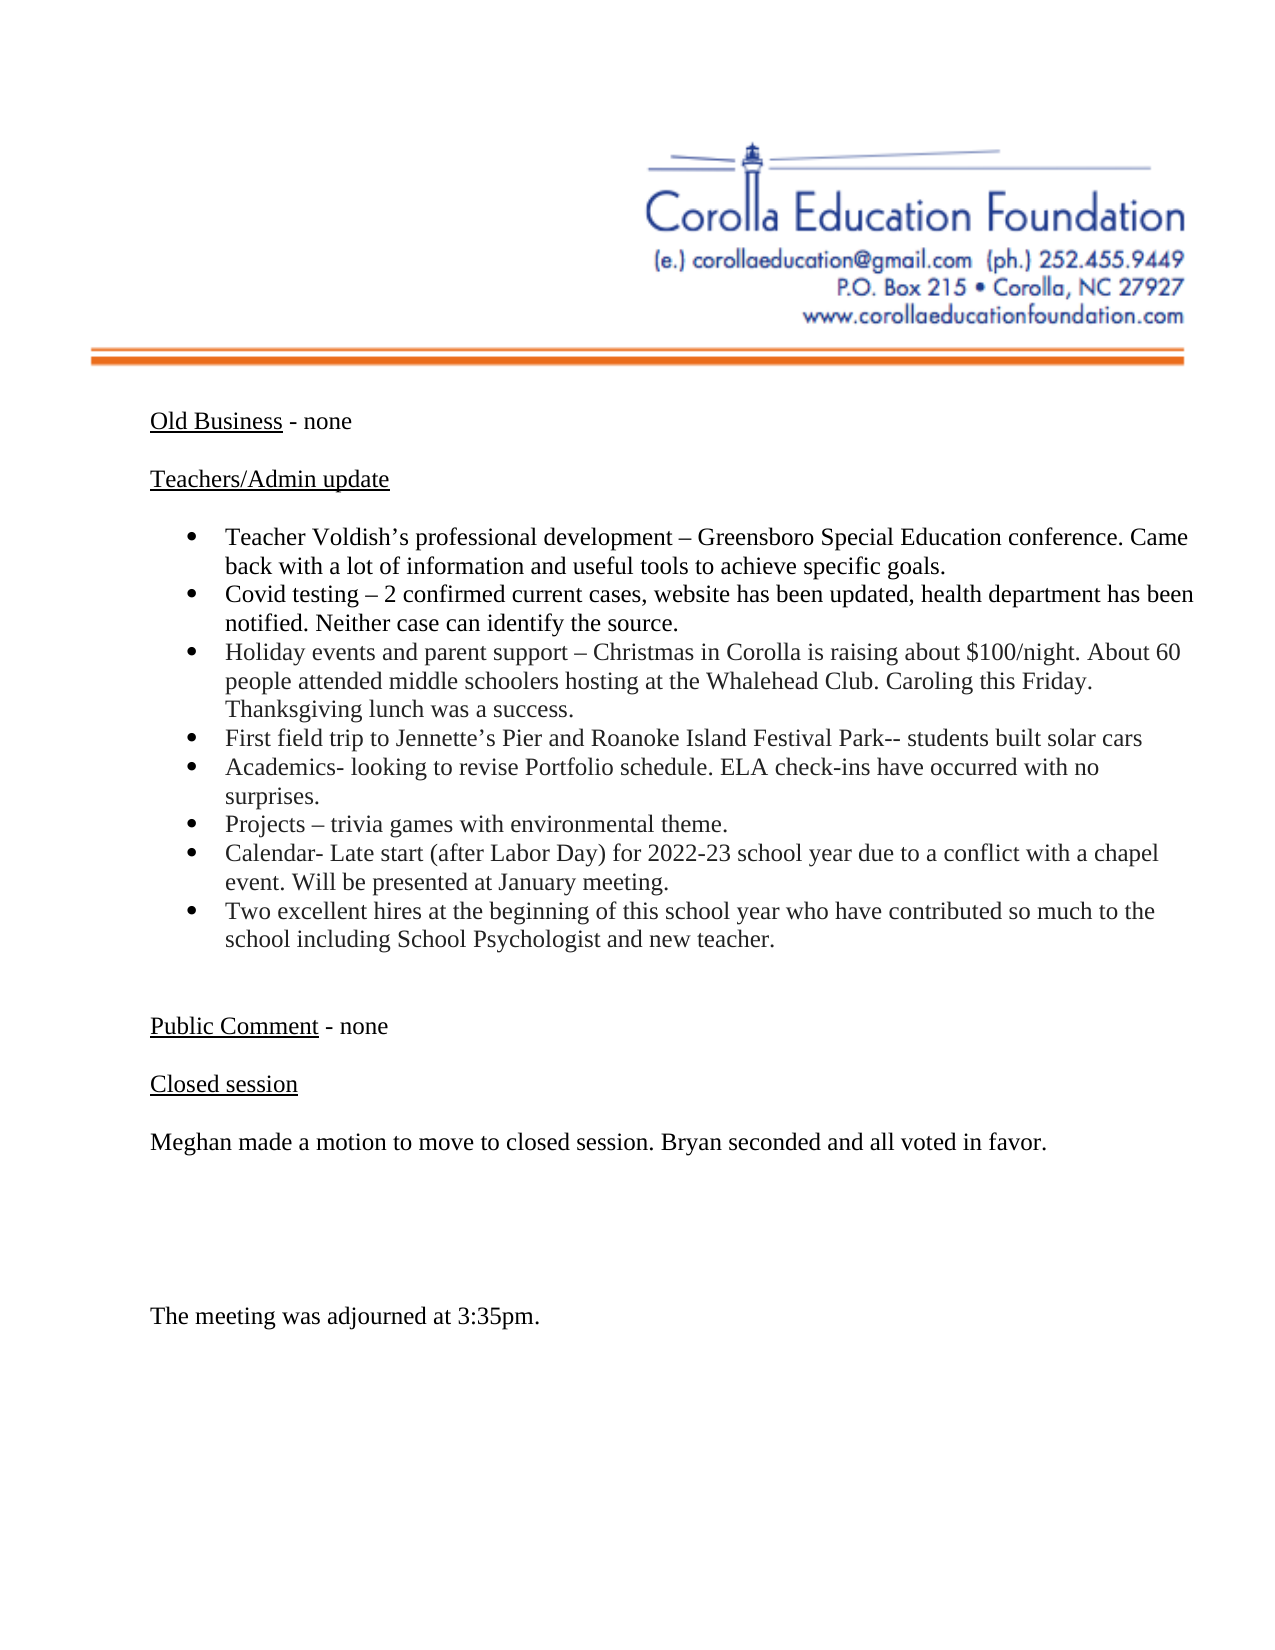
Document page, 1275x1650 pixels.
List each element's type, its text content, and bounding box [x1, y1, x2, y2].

text Teachers/Admin update [112, 464, 1200, 493]
list Calendar- Late start (after Labor Day) for 2022-23 school year due to a conflict with a chapel event. Will be presented at January meeting. [187, 838, 1200, 896]
list First field trip to Jennette’s Pier and Roanoke Island Festival Park-- students built solar cars [187, 723, 1200, 752]
text Public Comment - none [75, 1011, 1200, 1040]
text Closed session [75, 1069, 1200, 1098]
picture [75, 75, 1200, 407]
list Academics- looking to revise Portfolio schedule. ELA check-ins have occurred with no surprises. [187, 752, 1200, 809]
list Projects – trivia games with environmental theme. [187, 809, 1200, 838]
text Old Business - none [112, 407, 1200, 435]
text The meeting was adjourned at 3:35pm. [150, 1301, 1200, 1329]
list Holiday events and parent support – Christmas in Corolla is raising about $100/night. About 60 people attended middle schoolers hosting at the Whalehead Club. Caroling this Friday. Thanksgiving lunch was a success. [187, 637, 1200, 723]
list Covid testing – 2 confirmed current cases, website has been updated, health department has been notified. Neither case can identify the source. [187, 579, 1200, 637]
text Meghan made a motion to move to closed session. Bryan seconded and all voted in favor. [75, 1127, 1200, 1156]
list Teacher Voldish’s professional development – Greensboro Special Education conference. Came back with a lot of information and useful tools to achieve specific goals. [187, 522, 1200, 579]
list Two excellent hires at the beginning of this school year who have contributed so much to the school including School Psychologist and new teacher. [187, 896, 1200, 953]
